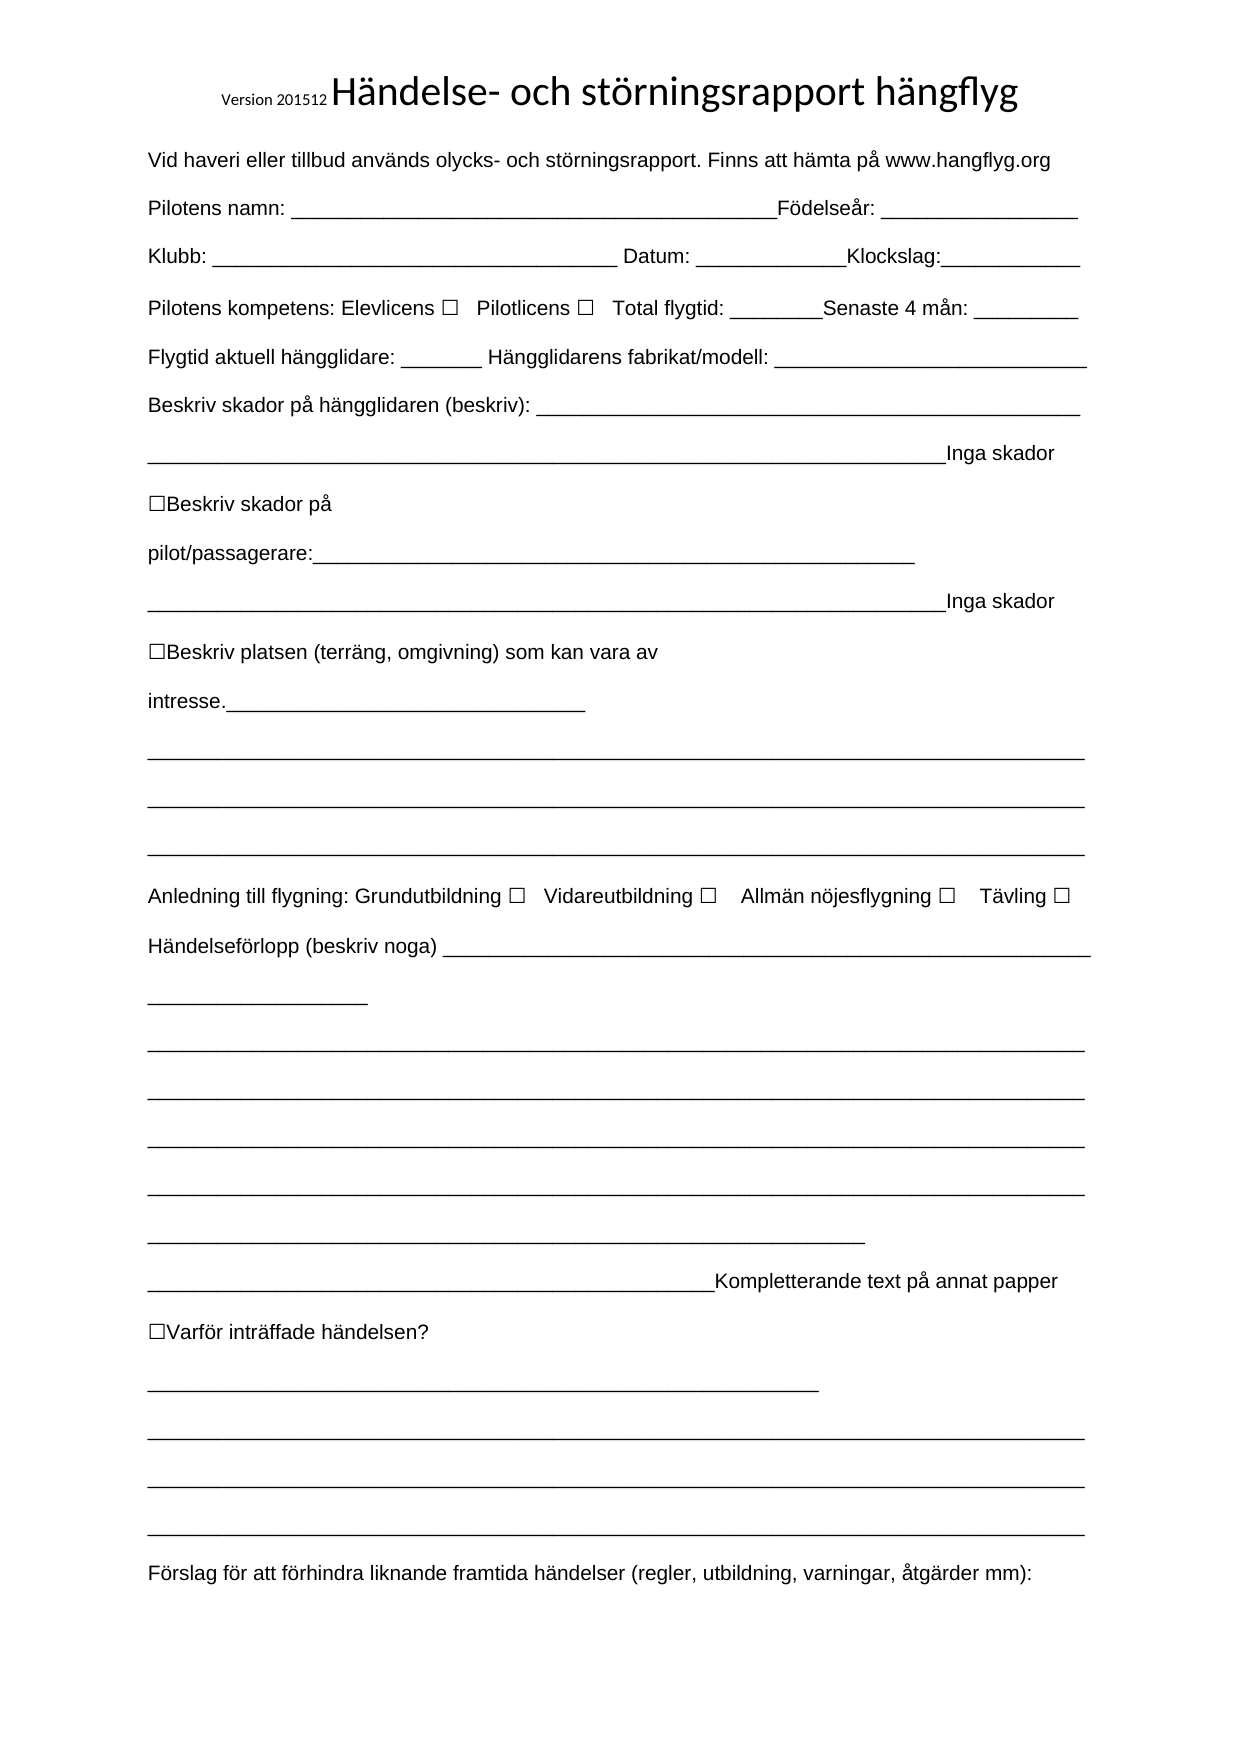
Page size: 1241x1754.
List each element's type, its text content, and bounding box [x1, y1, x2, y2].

text Pilotens namn: __________________________________________Födelseår: _________________ [148, 196, 1093, 220]
text Vid haveri eller tillbud används olycks- och störningsrapport. Finns att hämta på www.hangflyg.org [148, 148, 1093, 172]
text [148, 293, 1093, 1585]
text Klubb: ___________________________________ Datum: _____________Klockslag:____________ [148, 244, 1093, 268]
